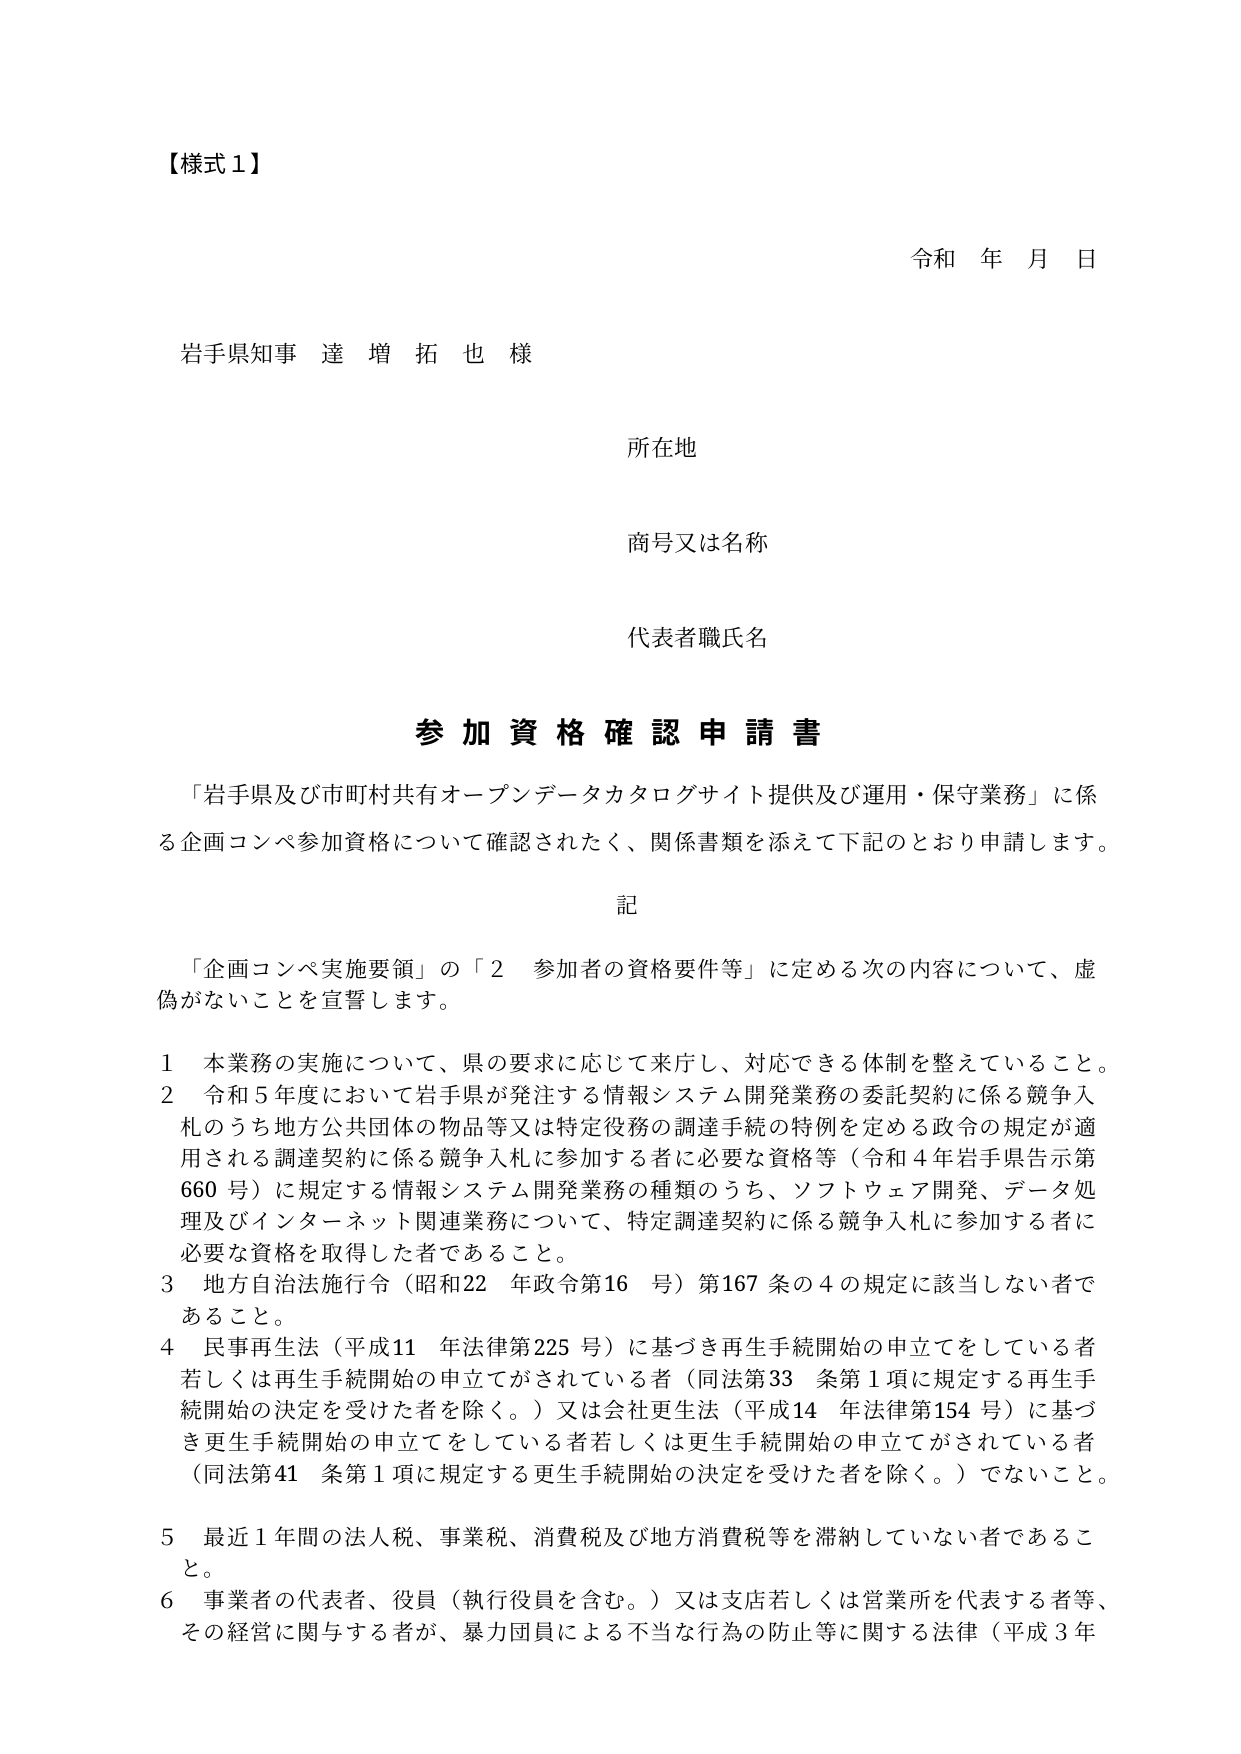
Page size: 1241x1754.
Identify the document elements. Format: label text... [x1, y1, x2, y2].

text ５ 最近１年間の法人税、事業税、消費税及び地方消費税等を滞納していない者であること。 [157, 1520, 1098, 1583]
text ２ 令和５年度において岩手県が発注する情報システム開発業務の委託契約に係る競争入札のうち地方公共団体の物品等又は特定役務の調達手続の特例を定める政令の規定が適用される調達契約に係る競争入札に参加する者に必要な資格等（令和４年岩手県告示第660号）に規定する情報システム開発業務の種類のうち、ソフトウェア開発、データ処理及びインターネット関連業務について、特定調達契約に係る競争入札に参加する者に必要な資格を取得した者であること。 [157, 1078, 1098, 1267]
text 記 [157, 889, 1098, 920]
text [157, 1583, 1098, 1646]
text 「企画コンペ実施要領」の「２ 参加者の資格要件等」に定める次の内容について、虚偽がないことを宣誓します。 [157, 952, 1098, 1015]
text 令和 年 月 日 [157, 226, 1098, 289]
text 参加資格確認申請書 [157, 699, 1098, 762]
text 岩手県知事 達 増 拓 也 様 [157, 321, 1098, 384]
text ４ 民事再生法（平成11年法律第225号）に基づき再生手続開始の申立てをしている者若しくは再生手続開始の申立てがされている者（同法第33条第１項に規定する再生手続開始の決定を受けた者を除く。）又は会社更生法（平成14年法律第154号）に基づき更生手続開始の申立てをしている者若しくは更生手続開始の申立てがされている者（同法第41条第１項に規定する更生手続開始の決定を受けた者を除く。）でないこと。 [157, 1331, 1098, 1520]
text ３ 地方自治法施行令（昭和22年政令第16号）第167条の４の規定に該当しない者であること。 [157, 1267, 1098, 1331]
text 【様式１】 [157, 131, 1098, 194]
text １ 本業務の実施について、県の要求に応じて来庁し、対応できる体制を整えていること。 [157, 1047, 1098, 1078]
text 代表者職氏名 [605, 605, 1098, 668]
text 所在地 [605, 415, 1098, 478]
text 商号又は名称 [605, 510, 1098, 573]
text 「岩手県及び市町村共有オープンデータカタログサイト提供及び運用・保守業務」に係る企画コンペ参加資格について確認されたく、関係書類を添えて下記のとおり申請します。 [157, 762, 1099, 857]
